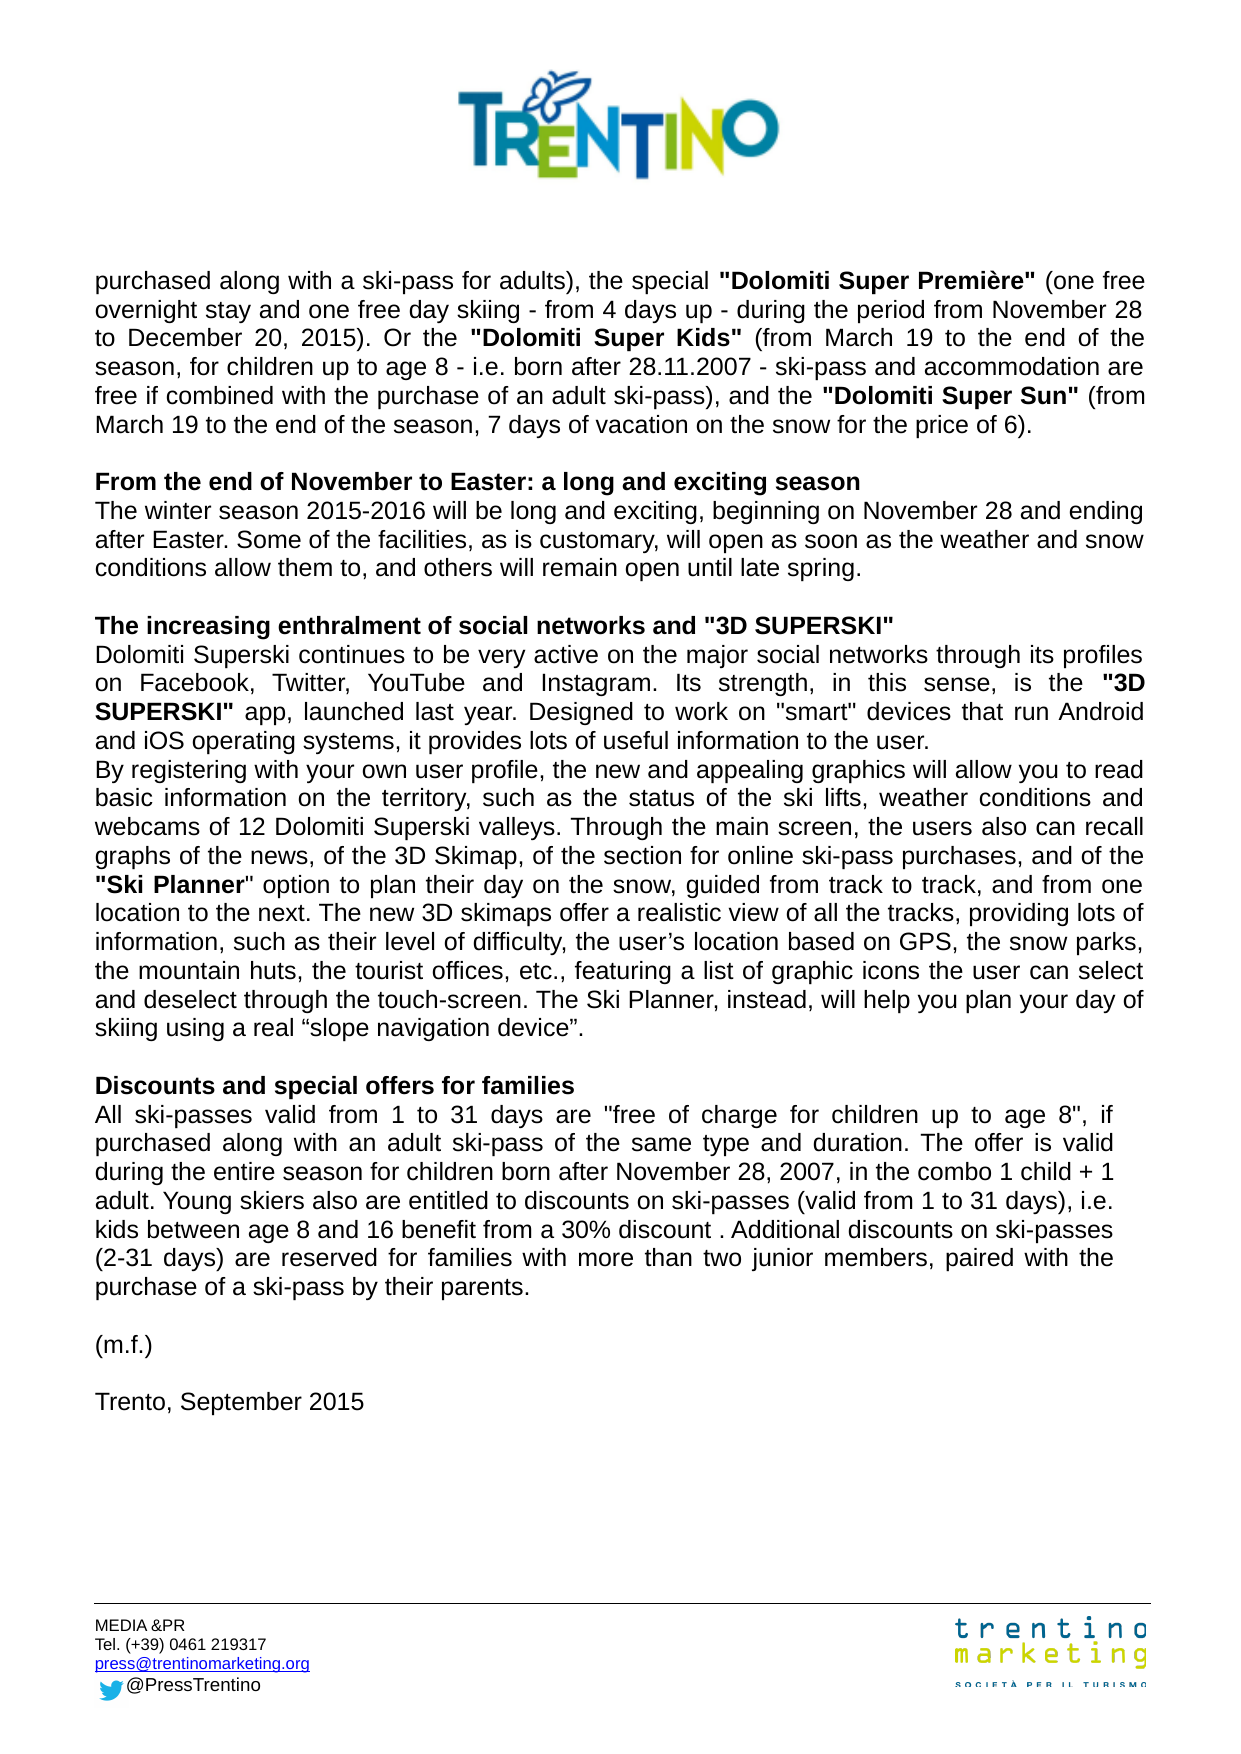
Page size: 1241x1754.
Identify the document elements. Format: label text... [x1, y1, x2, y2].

picture [452, 59, 788, 188]
text The increasing enthralment of social networks and "3D SUPERSKI" [94, 611, 1146, 639]
text All ski-passes valid from 1 to 31 days are "free of charge for children up to age 8", if purchased along with an adult ski-pass of the same type and duration. The offer is valid during the entire season for children born after November 28, 2007, in the combo 1 child + 1 adult. Young skiers also are entitled to discounts on ski-passes (valid from 1 to 31 days), i.e. kids between age 8 and 16 benefit from a 30% discount . Additional discounts on ski-passes (2-31 days) are reserved for families with more than two junior members, paired with the purchase of a ski-pass by their parents. [94, 1099, 1116, 1301]
picture [94, 1673, 129, 1708]
text The winter season 2015-2016 will be long and exciting, beginning on November 28 and ending after Easter. Some of the facilities, as is customary, will open as soon as the weather and snow conditions allow them to, and others will remain open until late spring. [94, 496, 1146, 582]
text Discounts and special offers for families [94, 1071, 1116, 1099]
text Dolomiti Superski continues to be very active on the major social networks through its profiles on Facebook, Twitter, YouTube and Instagram. Its strength, in this sense, is the "3D SUPERSKI" app, launched last year. Designed to work on "smart" devices that run Android and iOS operating systems, it provides lots of useful information to the user. [94, 639, 1146, 754]
text (m.f.) [94, 1329, 1116, 1358]
text Trento, September 2015 [94, 1387, 1116, 1416]
text From the end of November to Easter: a long and exciting season [94, 467, 1146, 496]
text By registering with your own user profile, the new and appealing graphics will allow you to read basic information on the territory, such as the status of the ski lifts, weather conditions and webcams of 12 Dolomiti Superski valleys. Through the main screen, the users also can recall graphs of the news, of the 3D Skimap, of the section for online ski-pass purchases, and of the "Ski Planner" option to plan their day on the snow, guided from track to track, and from one location to the next. The new 3D skimaps offer a realistic view of all the tracks, providing lots of information, such as their level of difficulty, the user’s location based on GPS, the snow parks, the mountain huts, the tourist offices, etc., featuring a list of graphic icons the user can select and deselect through the touch-screen. The Ski Planner, instead, will help you plan your day of skiing using a real “slope navigation device”. [94, 754, 1146, 1042]
